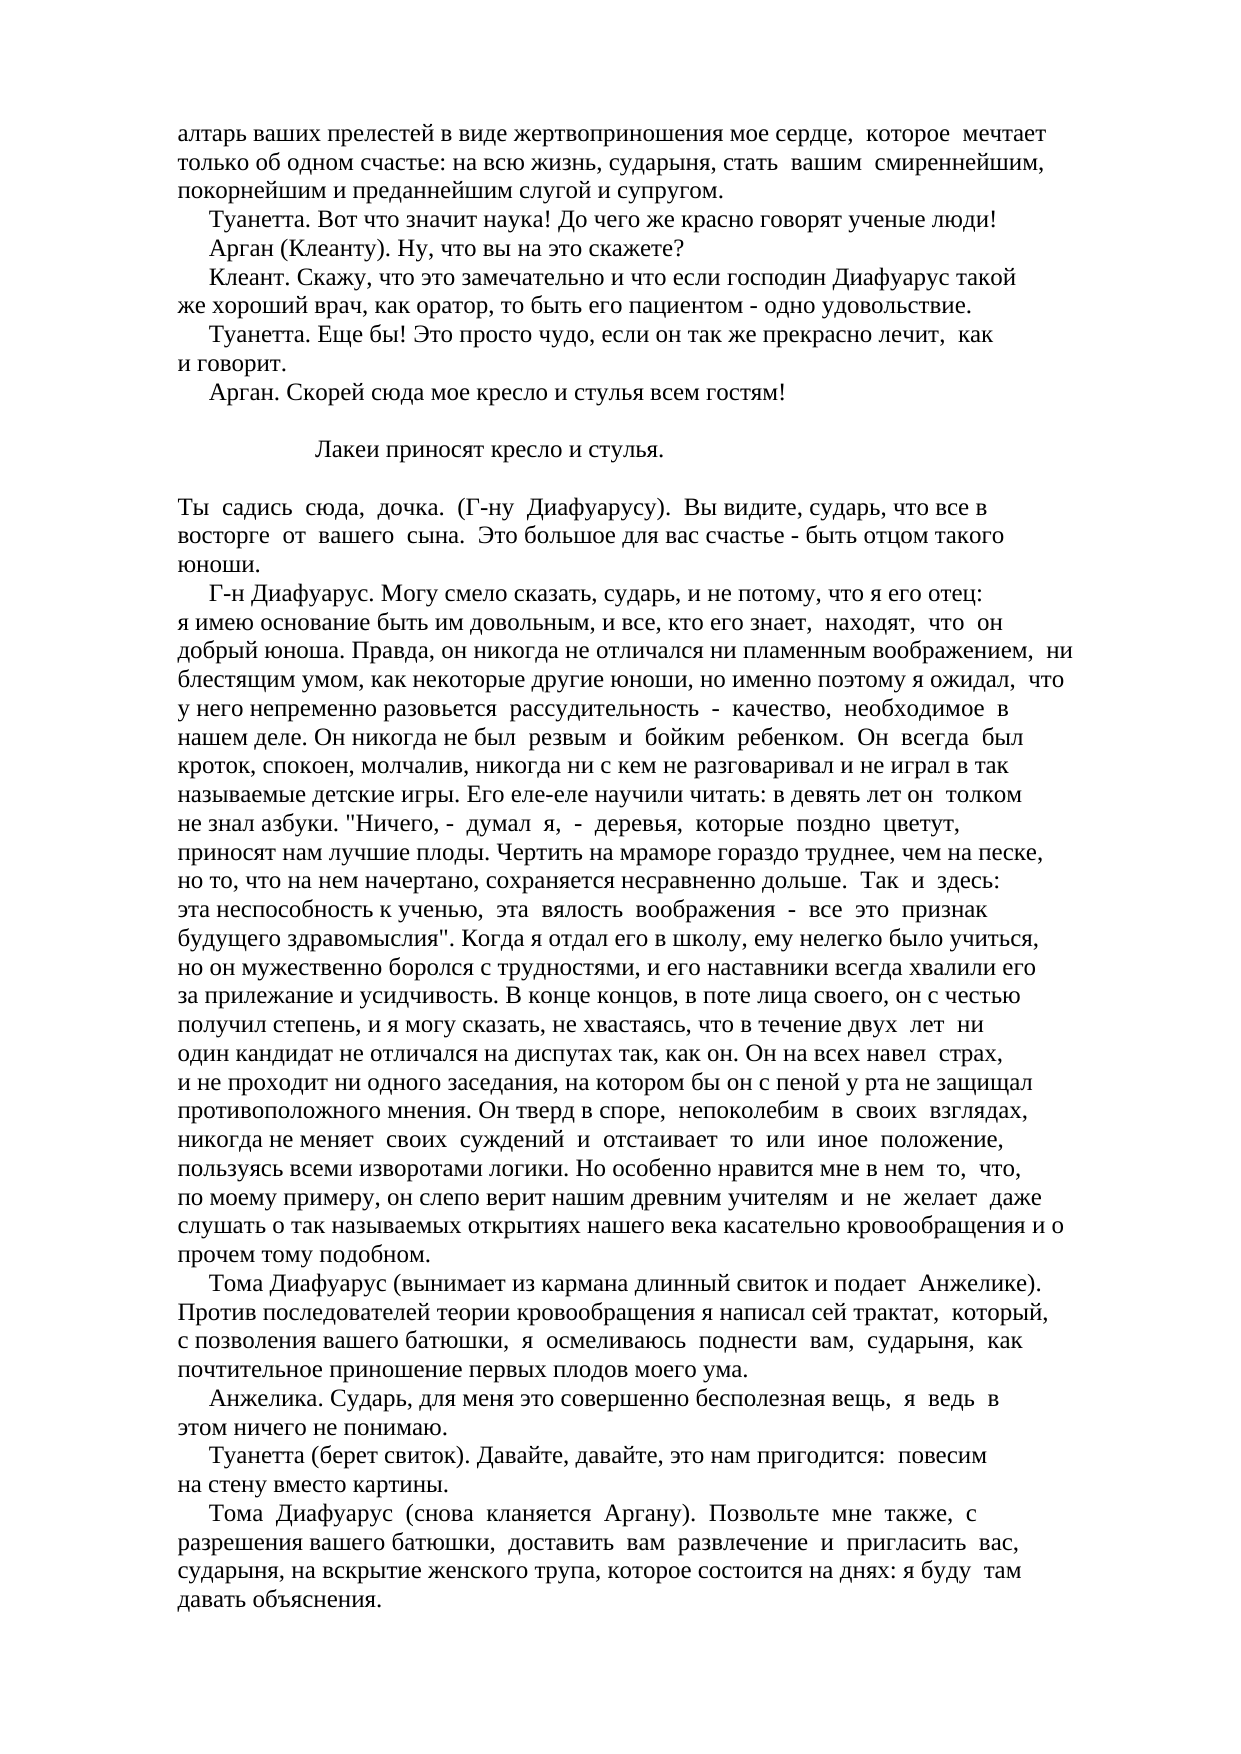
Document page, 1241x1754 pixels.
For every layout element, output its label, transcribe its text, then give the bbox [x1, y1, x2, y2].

text юноши. [177, 549, 1152, 578]
text Лакеи приносят кресло и стулья. [177, 434, 1152, 463]
text давать объяснения. [177, 1584, 1152, 1613]
text Арган (Клеанту). Ну, что вы на это скажете? [177, 233, 1152, 262]
text только об одном счастье: на всю жизнь, сударыня, стать вашим смиреннейшим, [177, 147, 1152, 176]
text слушать о так называемых открытиях нашего века касательно кровообращения и о [177, 1211, 1152, 1239]
text никогда не меняет своих суждений и отстаивает то или иное положение, [177, 1124, 1152, 1153]
text пользуясь всеми изворотами логики. Но особенно нравится мне в нем то, что, [177, 1153, 1152, 1182]
text с позволения вашего батюшки, я осмеливаюсь поднести вам, сударыня, как [177, 1326, 1152, 1354]
text я имею основание быть им довольным, и все, кто его знает, находят, что он [177, 607, 1152, 636]
text на стену вместо картины. [177, 1469, 1152, 1498]
text Тома Диафуарус (снова кланяется Аргану). Позвольте мне также, с [177, 1498, 1152, 1527]
text добрый юноша. Правда, он никогда не отличался ни пламенным воображением, ни [177, 636, 1152, 664]
text у него непременно разовьется рассудительность - качество, необходимое в [177, 693, 1152, 722]
text получил степень, и я могу сказать, не хвастаясь, что в течение двух лет ни [177, 1009, 1152, 1038]
text Клеант. Скажу, что это замечательно и что если господин Диафуарус такой [177, 262, 1152, 291]
text один кандидат не отличался на диспутах так, как он. Он на всех навел страх, [177, 1038, 1152, 1067]
text Туанетта (берет свиток). Давайте, давайте, это нам пригодится: повесим [177, 1441, 1152, 1469]
text и не проходит ни одного заседания, на котором бы он с пеной у рта не защищал [177, 1067, 1152, 1096]
text алтарь ваших прелестей в виде жертвоприношения мое сердце, которое мечтает [177, 118, 1152, 147]
text сударыня, на вскрытие женского трупа, которое состоится на днях: я буду там [177, 1556, 1152, 1584]
text но то, что на нем начертано, сохраняется несравненно дольше. Так и здесь: [177, 866, 1152, 894]
text Туанетта. Еще бы! Это просто чудо, если он так же прекрасно лечит, как [177, 319, 1152, 348]
text по моему примеру, он слепо верит нашим древним учителям и не желает даже [177, 1182, 1152, 1211]
text не знал азбуки. "Ничего, - думал я, - деревья, которые поздно цветут, [177, 808, 1152, 837]
text Туанетта. Вот что значит наука! До чего же красно говорят ученые люди! [177, 204, 1152, 233]
text Арган. Скорей сюда мое кресло и стулья всем гостям! [177, 377, 1152, 406]
text блестящим умом, как некоторые другие юноши, но именно поэтому я ожидал, что [177, 664, 1152, 693]
text этом ничего не понимаю. [177, 1412, 1152, 1441]
text будущего здравомыслия". Когда я отдал его в школу, ему нелегко было учиться, [177, 923, 1152, 952]
text же хороший врач, как оратор, то быть его пациентом - одно удовольствие. [177, 291, 1152, 319]
text восторге от вашего сына. Это большое для вас счастье - быть отцом такого [177, 521, 1152, 549]
text кроток, спокоен, молчалив, никогда ни с кем не разговаривал и не играл в так [177, 751, 1152, 779]
text Г-н Диафуарус. Могу смело сказать, сударь, и не потому, что я его отец: [177, 578, 1152, 607]
text разрешения вашего батюшки, доставить вам развлечение и пригласить вас, [177, 1527, 1152, 1556]
text почтительное приношение первых плодов моего ума. [177, 1354, 1152, 1383]
text приносят нам лучшие плоды. Чертить на мраморе гораздо труднее, чем на песке, [177, 837, 1152, 866]
text Против последователей теории кровообращения я написал сей трактат, который, [177, 1297, 1152, 1326]
text и говорит. [177, 348, 1152, 377]
text Анжелика. Сударь, для меня это совершенно бесполезная вещь, я ведь в [177, 1383, 1152, 1412]
text покорнейшим и преданнейшим слугой и супругом. [177, 176, 1152, 204]
text противоположного мнения. Он тверд в споре, непоколебим в своих взглядах, [177, 1096, 1152, 1124]
text Тома Диафуарус (вынимает из кармана длинный свиток и подает Анжелике). [177, 1268, 1152, 1297]
text но он мужественно боролся с трудностями, и его наставники всегда хвалили его [177, 952, 1152, 981]
text прочем тому подобном. [177, 1239, 1152, 1268]
text называемые детские игры. Его еле-еле научили читать: в девять лет он толком [177, 779, 1152, 808]
text нашем деле. Он никогда не был резвым и бойким ребенком. Он всегда был [177, 722, 1152, 751]
text Ты садись сюда, дочка. (Г-ну Диафуарусу). Вы видите, сударь, что все в [177, 492, 1152, 521]
text за прилежание и усидчивость. В конце концов, в поте лица своего, он с честью [177, 981, 1152, 1009]
text эта неспособность к ученью, эта вялость воображения - все это признак [177, 894, 1152, 923]
